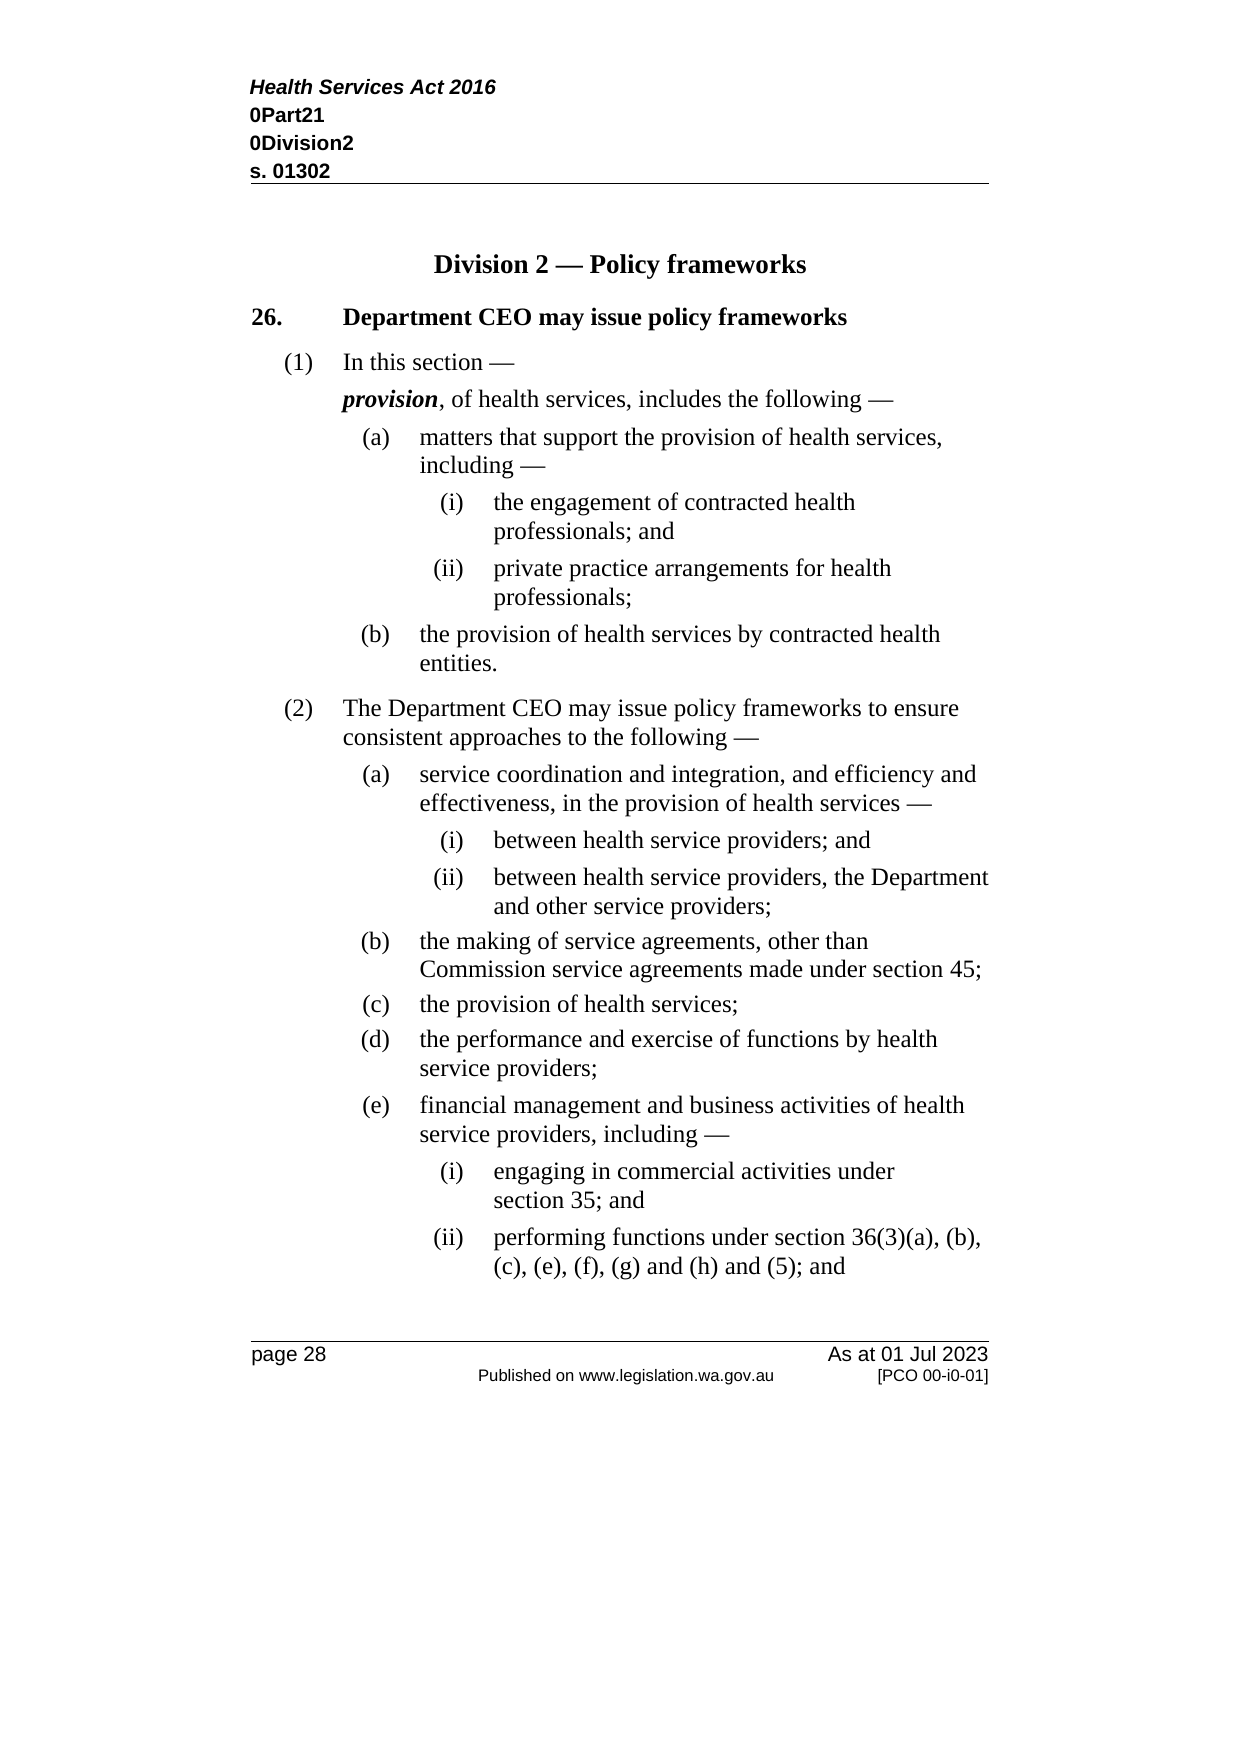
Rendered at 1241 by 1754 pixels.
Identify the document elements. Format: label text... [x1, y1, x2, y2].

text (i) engaging in commercial activities under section 35; and [251, 1156, 989, 1214]
text (ii) performing functions under section 36(3)(a), (b), (c), (e), (f), (g) and (h) and (5); and [251, 1222, 989, 1279]
text provision, of health services, includes the following — [251, 384, 989, 413]
text (c) the provision of health services; [251, 989, 989, 1018]
text (ii) private practice arrangements for health professionals; [251, 553, 989, 611]
text (e) financial management and business activities of health service providers, including — [251, 1090, 989, 1148]
text (1) In this section — [251, 347, 989, 376]
text (i) the engagement of contracted health professionals; and [251, 487, 989, 545]
text (ii) between health service providers, the Department and other service providers; [251, 862, 989, 919]
text (d) the performance and exercise of functions by health service providers; [251, 1024, 989, 1082]
text (b) the making of service agreements, other than Commission service agreements made under section 45; [251, 926, 989, 983]
subtitle Division 2 — Policy frameworks [251, 248, 989, 279]
text (a) service coordination and integration, and efficiency and effectiveness, in the provision of health services — [251, 759, 989, 817]
text (a) matters that support the provision of health services, including — [251, 422, 989, 479]
text (2) The Department CEO may issue policy frameworks to ensure consistent approaches to the following — [251, 693, 989, 751]
text (i) between health service providers; and [251, 825, 989, 854]
subtitle 26. Department CEO may issue policy frameworks [251, 302, 989, 331]
text (b) the provision of health services by contracted health entities. [251, 619, 989, 677]
